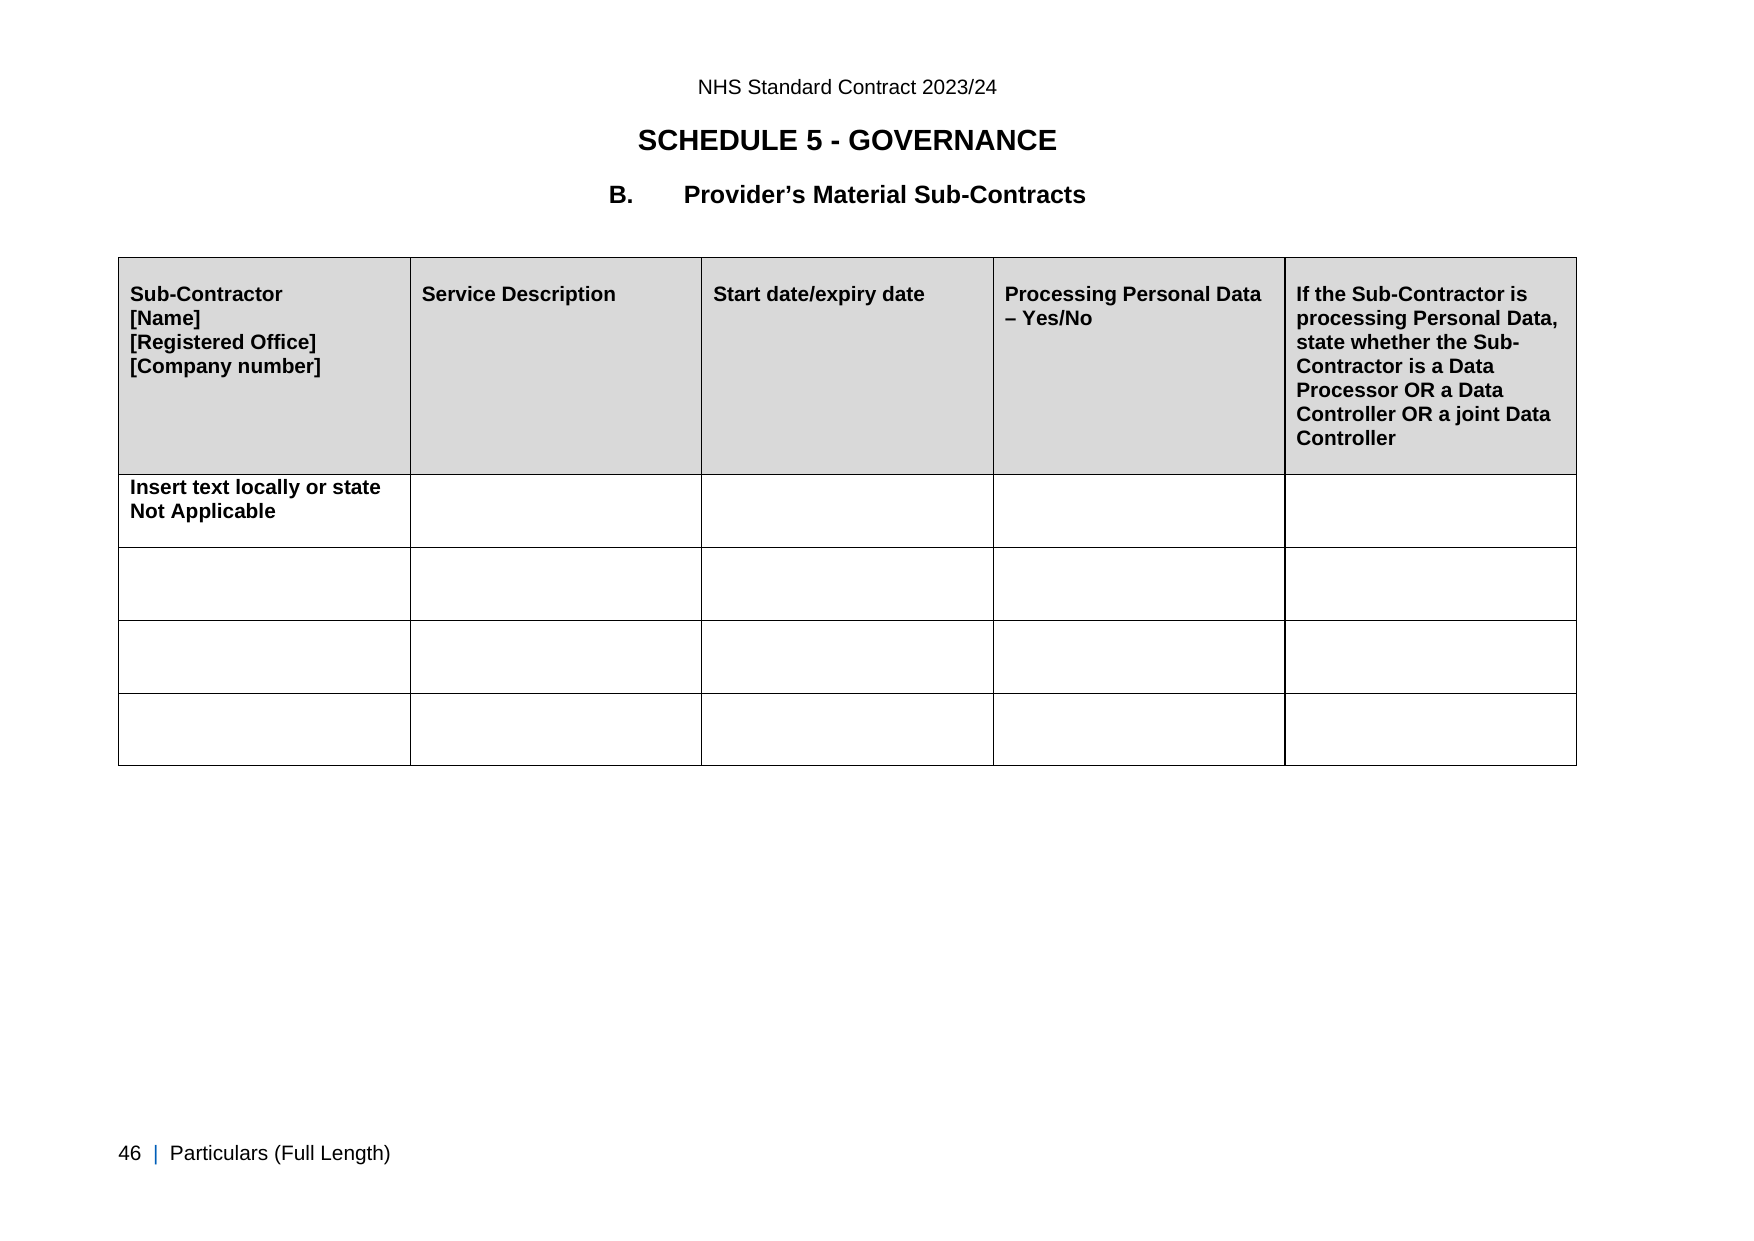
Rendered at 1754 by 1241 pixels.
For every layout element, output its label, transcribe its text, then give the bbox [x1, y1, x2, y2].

table_cell [1286, 548, 1576, 619]
table_cell [411, 475, 701, 547]
table_cell [411, 548, 701, 619]
table_cell [119, 621, 410, 692]
table_header Start date/expiry date [702, 258, 993, 474]
table_cell [411, 694, 701, 765]
table_header Service Description [411, 258, 701, 474]
table_cell [994, 621, 1284, 692]
table_cell [702, 694, 993, 765]
table_header Sub-Contractor [Name] [Registered Office] [Company number] [119, 258, 410, 474]
table_cell [702, 475, 993, 547]
table_cell [119, 548, 410, 619]
table_cell [702, 621, 993, 692]
table_header If the Sub-Contractor is processing Personal Data, state whether the Sub-Contractor is a Data Processor OR a Data Controller OR a joint Data Controller [1286, 258, 1576, 474]
table_cell [411, 621, 701, 692]
table_cell Insert text locally or state Not Applicable [119, 475, 410, 547]
table_cell [994, 694, 1284, 765]
table_cell [994, 548, 1284, 619]
text B. Provider’s Material Sub-Contracts [118, 180, 1577, 209]
table_cell [702, 548, 993, 619]
table_header Processing Personal Data – Yes/No [994, 258, 1284, 474]
table_cell [1286, 475, 1576, 547]
table_cell [994, 475, 1284, 547]
text SCHEDULE 5 - GOVERNANCE [118, 123, 1577, 156]
table_cell [1286, 694, 1576, 765]
table_cell [1286, 621, 1576, 692]
table_cell [119, 694, 410, 765]
